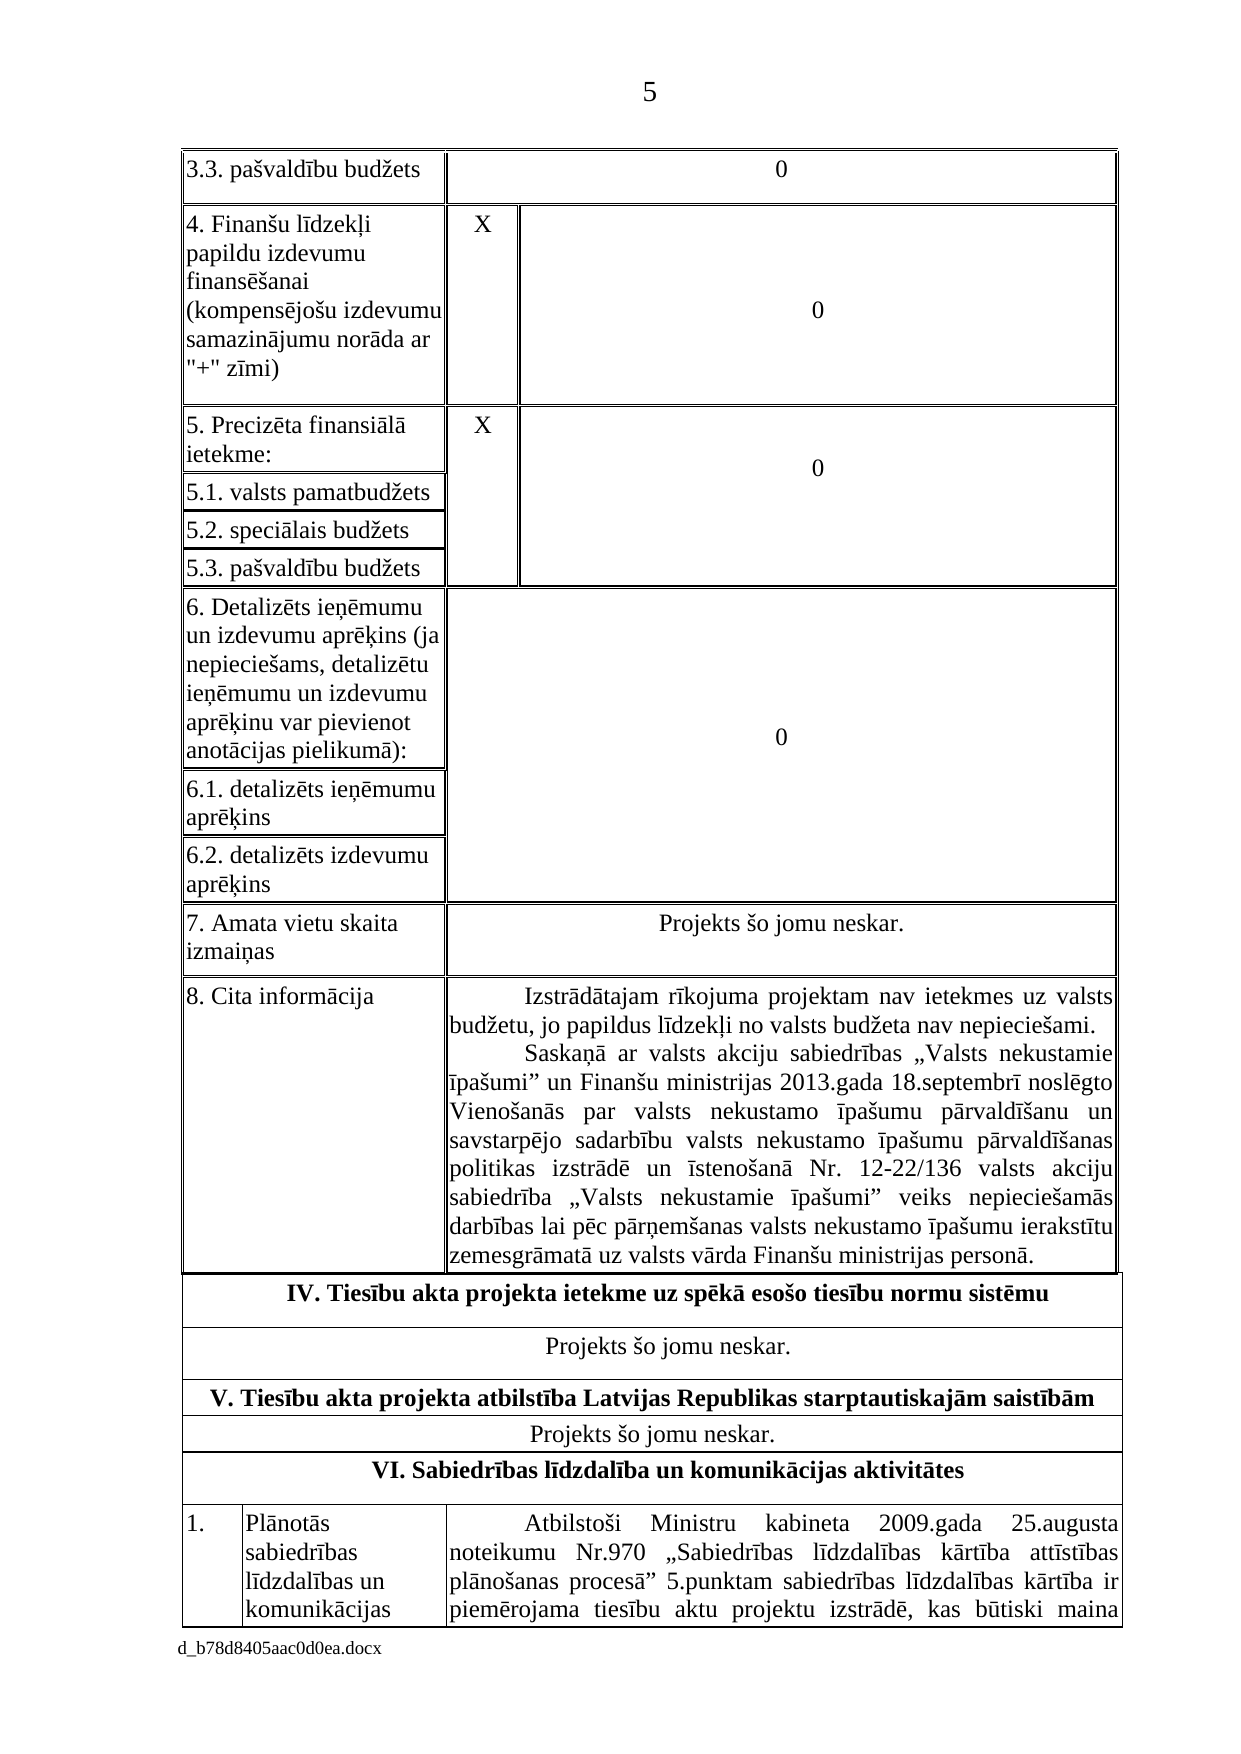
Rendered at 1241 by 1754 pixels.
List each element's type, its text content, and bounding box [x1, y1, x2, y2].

table_cell 7. Amata vietu skaita izmaiņas [184, 905, 444, 975]
table_cell V. Tiesību akta projekta atbilstība Latvijas Republikas starptautiskajām saistībām [183, 1380, 1122, 1415]
table_cell IV. Tiesību akta projekta ietekme uz spēkā esošo tiesību normu sistēmu [183, 1273, 1122, 1327]
table_cell 0 [521, 206, 1115, 404]
table_cell Projekts šo jomu neskar. [183, 1416, 1122, 1451]
table_cell 6.1. detalizēts ieņēmumu aprēķins [184, 771, 444, 834]
table_cell 0 [446, 151, 1117, 203]
table_cell 0 [448, 589, 1115, 901]
table_cell 6.2. detalizēts izdevumu aprēķins [184, 838, 444, 901]
table_cell 1. [183, 1505, 242, 1626]
table_cell 5. Precizēta finansiālā ietekme: [184, 407, 444, 471]
table_cell Projekts šo jomu neskar. [448, 905, 1115, 975]
table_cell X [448, 206, 517, 404]
table_cell Projekts šo jomu neskar. [183, 1328, 1122, 1379]
table_cell 5.2. speciālais budžets [184, 512, 444, 547]
table_cell 8. Cita informācija [184, 978, 444, 1272]
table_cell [243, 1505, 446, 1626]
table_cell 3.3. pašvaldību budžets [183, 149, 446, 203]
table_cell 0 [521, 407, 1115, 585]
table_cell 6. Detalizēts ieņēmumu un izdevumu aprēķins (ja nepieciešams, detalizētu ieņēmumu un izdevumu aprēķinu var pievienot anotācijas pielikumā): [184, 589, 444, 767]
table_cell VI. Sabiedrības līdzdalība un komunikācijas aktivitātes [183, 1453, 1122, 1504]
table_cell 5.1. valsts pamatbudžets [184, 474, 444, 509]
table_cell 4. Finanšu līdzekļi papildu izdevumu finansēšanai (kompensējošu izdevumu samazinājumu norāda ar "+" zīmi) [184, 206, 444, 404]
table_cell Izstrādātajam rīkojuma projektam nav ietekmes uz valsts budžetu, jo papildus līdzekļi no valsts budžeta nav nepieciešami. Saskaņā ar valsts akciju sabiedrības „Valsts nekustamie īpašumi” un Finanšu ministrijas 2013.gada 18.septembrī noslēgto Vienošanās par valsts nekustamo īpašumu pārvaldīšanu un savstarpējo sadarbību valsts nekustamo īpašumu pārvaldīšanas politikas izstrādē un īstenošanā Nr. 12-22/136 valsts akciju sabiedrība „Valsts nekustamie īpašumi” veiks nepieciešamās darbības lai pēc pārņemšanas valsts nekustamo īpašumu ierakstītu zemesgrāmatā uz valsts vārda Finanšu ministrijas personā. [448, 978, 1115, 1272]
table_cell X [448, 407, 517, 585]
table_cell 5.3. pašvaldību budžets [184, 550, 444, 585]
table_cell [447, 1505, 1122, 1626]
